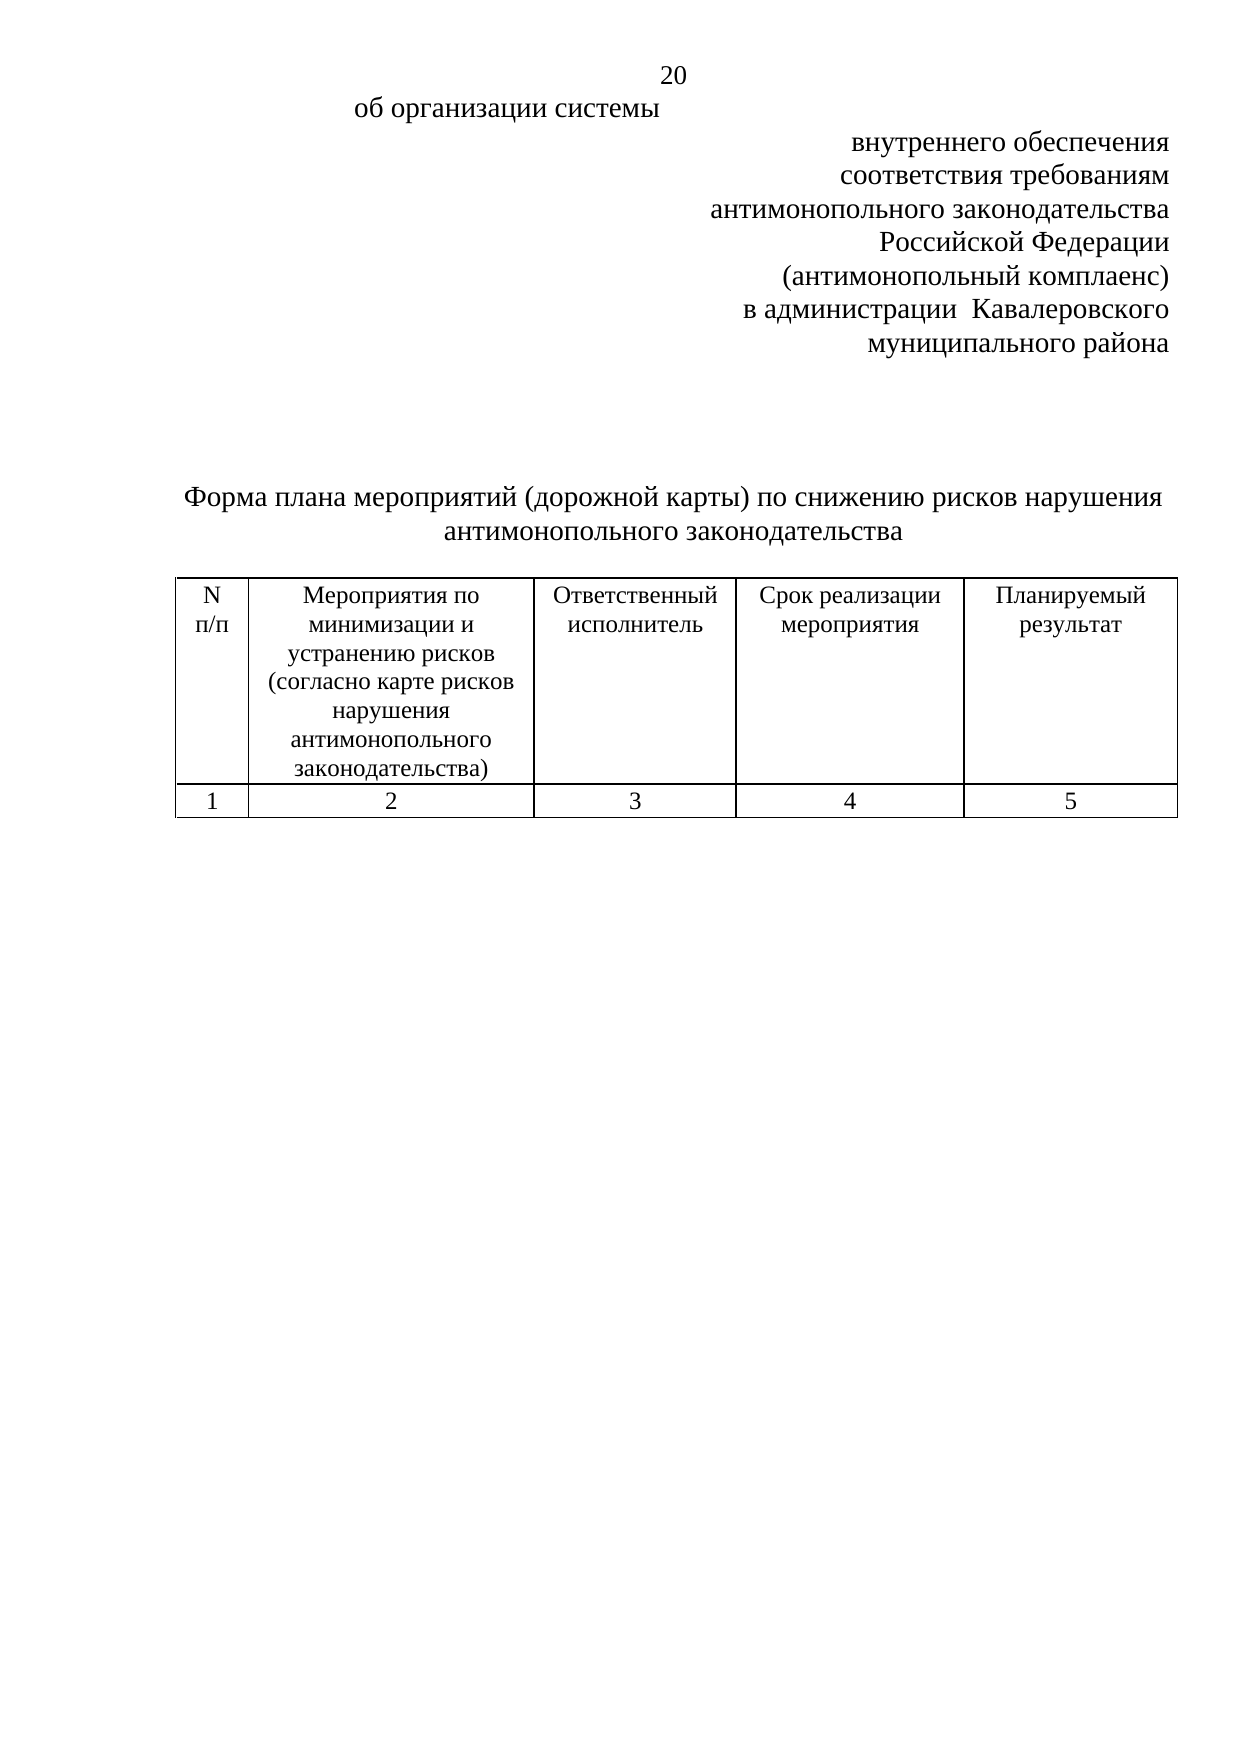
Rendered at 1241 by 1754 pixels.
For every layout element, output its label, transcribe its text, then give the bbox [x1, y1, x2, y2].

table_cell 4 [737, 785, 963, 816]
table_cell 2 [249, 785, 533, 816]
table_cell Мероприятия по минимизации и устранению рисков (согласно карте рисков нарушения антимонопольного законодательства) [249, 579, 533, 783]
table_cell 1 [176, 784, 248, 816]
table_cell Срок реализации мероприятия [737, 579, 963, 783]
table_cell 5 [965, 785, 1177, 816]
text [177, 90, 1169, 325]
text муниципального района [177, 325, 1169, 387]
table_cell 3 [535, 785, 735, 816]
text Форма плана мероприятий (дорожной карты) по снижению рисков нарушения антимонопольного законодательства [177, 479, 1169, 546]
table_cell Планируемый результат [965, 579, 1177, 783]
table_cell Ответственный исполнитель [535, 579, 735, 783]
table_cell N п/п [176, 578, 248, 783]
